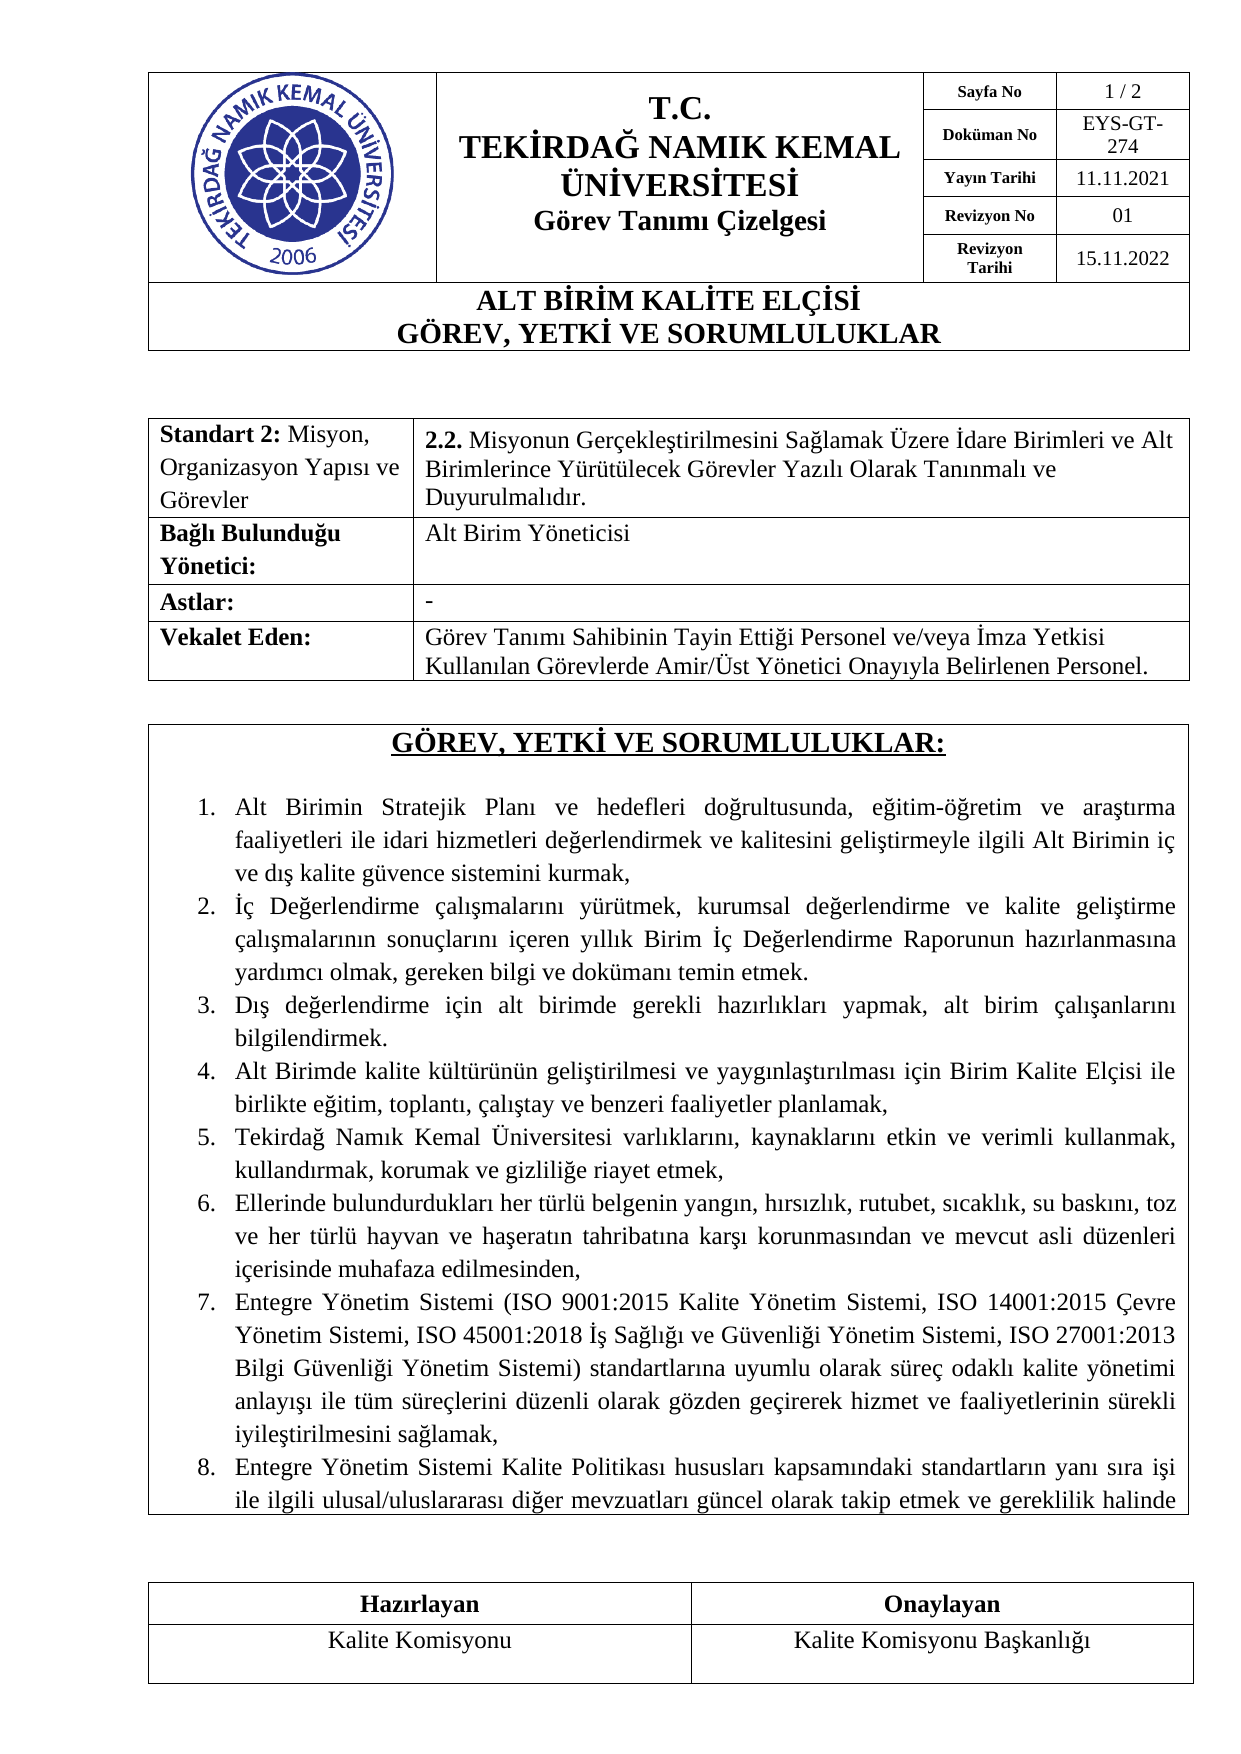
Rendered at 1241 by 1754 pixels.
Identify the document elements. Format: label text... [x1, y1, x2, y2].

table_header 2.2. Misyonun Gerçekleştirilmesini Sağlamak Üzere İdare Birimleri ve Alt Birimlerince Yürütülecek Görevler Yazılı Olarak Tanınmalı ve Duyurulmalıdır. [414, 419, 1189, 517]
table_cell Bağlı Bulunduğu Yönetici: [149, 518, 413, 584]
table_cell Vekalet Eden: [149, 622, 413, 680]
table_cell Görev Tanımı Sahibinin Tayin Ettiği Personel ve/veya İmza Yetkisi Kullanılan Görevlerde Amir/Üst Yönetici Onayıyla Belirlenen Personel. [414, 622, 1189, 680]
picture [190, 72, 394, 275]
table_cell Alt Birim Yöneticisi [414, 518, 1189, 584]
table_cell - [414, 585, 1189, 621]
table_header Standart 2: Misyon, Organizasyon Yapısı ve Görevler [149, 419, 413, 517]
table_cell Astlar: [149, 585, 413, 621]
